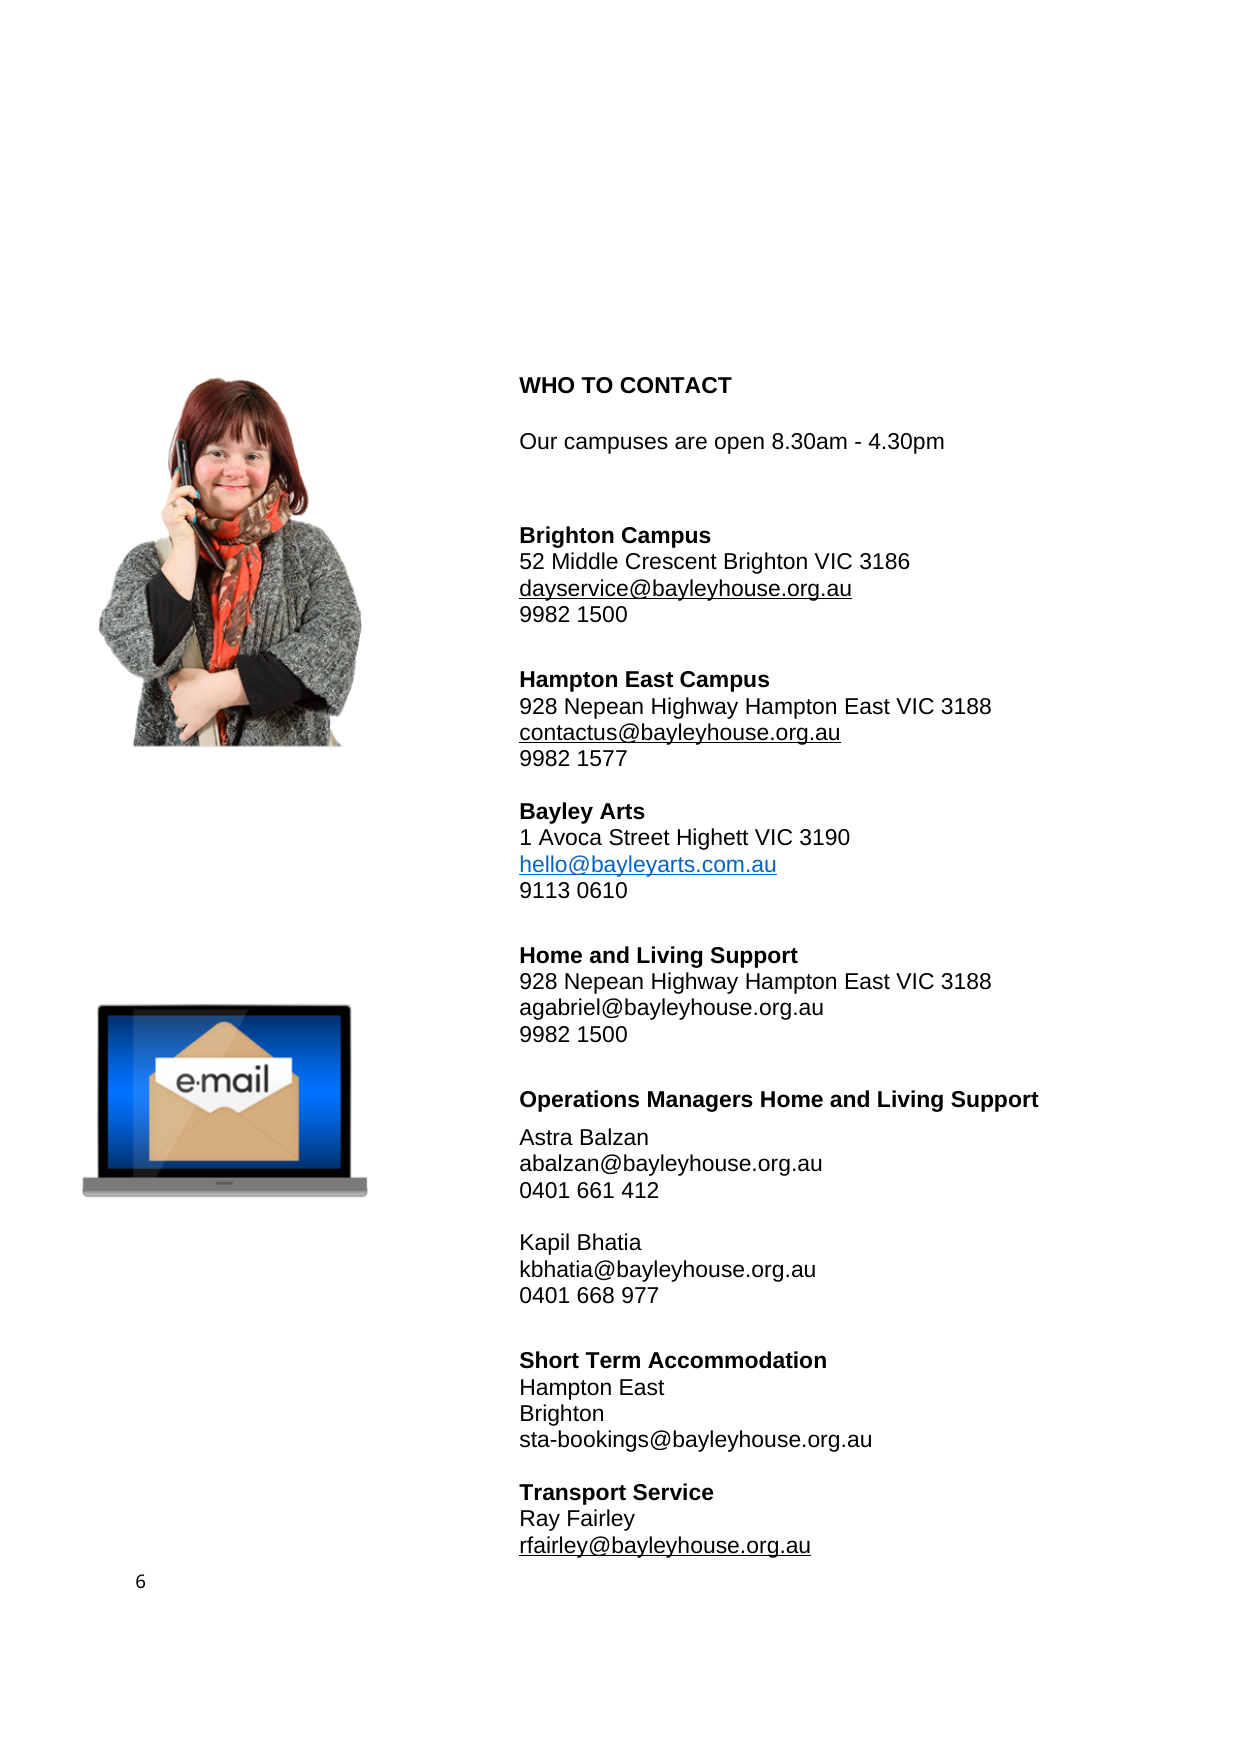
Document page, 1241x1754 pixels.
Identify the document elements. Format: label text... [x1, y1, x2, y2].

text 928 Nepean Highway Hampton East VIC 3188 [519, 968, 1168, 994]
text Astra Balzan [510, 1124, 1168, 1150]
text Transport Service [444, 1479, 1168, 1505]
text Kapil Bhatia [510, 1229, 1168, 1256]
text 0401 668 977 [510, 1282, 1168, 1308]
text hello@bayleyarts.com.au [444, 851, 1168, 877]
text sta-bookings@bayleyhouse.org.au [519, 1426, 1168, 1453]
text rfairley@bayleyhouse.org.au [519, 1532, 1168, 1558]
text 9982 1577 [519, 745, 1168, 772]
text Ray Fairley [519, 1505, 1168, 1532]
text Short Term Accommodation [519, 1347, 1168, 1374]
text 9113 0610 [444, 877, 1168, 903]
text abalzan@bayleyhouse.org.au [510, 1150, 1168, 1177]
text WHO TO CONTACT [519, 372, 1168, 398]
text Hampton East Brighton [519, 1374, 1168, 1426]
text Hampton East Campus [519, 666, 1168, 693]
text Bayley Arts [519, 798, 1168, 824]
text 52 Middle Crescent Brighton VIC 3186 [519, 548, 1168, 575]
text 0401 661 412 [510, 1177, 1168, 1203]
text Home and Living Support [444, 942, 1168, 968]
text 9982 1500 [519, 601, 1168, 627]
text contactus@bayleyhouse.org.au [519, 719, 1168, 745]
text dayservice@bayleyhouse.org.au [519, 575, 1168, 601]
picture [32, 363, 426, 757]
text 9982 1500 [519, 1021, 1168, 1047]
text Operations Managers Home and Living Support [510, 1086, 1168, 1112]
text Our campuses are open 8.30am - 4.30pm [519, 428, 1168, 454]
text agabriel@bayleyhouse.org.au [519, 994, 1168, 1021]
text Brighton Campus [444, 522, 1168, 548]
text 928 Nepean Highway Hampton East VIC 3188 [519, 693, 1168, 719]
picture [76, 952, 373, 1249]
text kbhatia@bayleyhouse.org.au [510, 1256, 1168, 1282]
text 1 Avoca Street Highett VIC 3190 [519, 824, 1168, 851]
